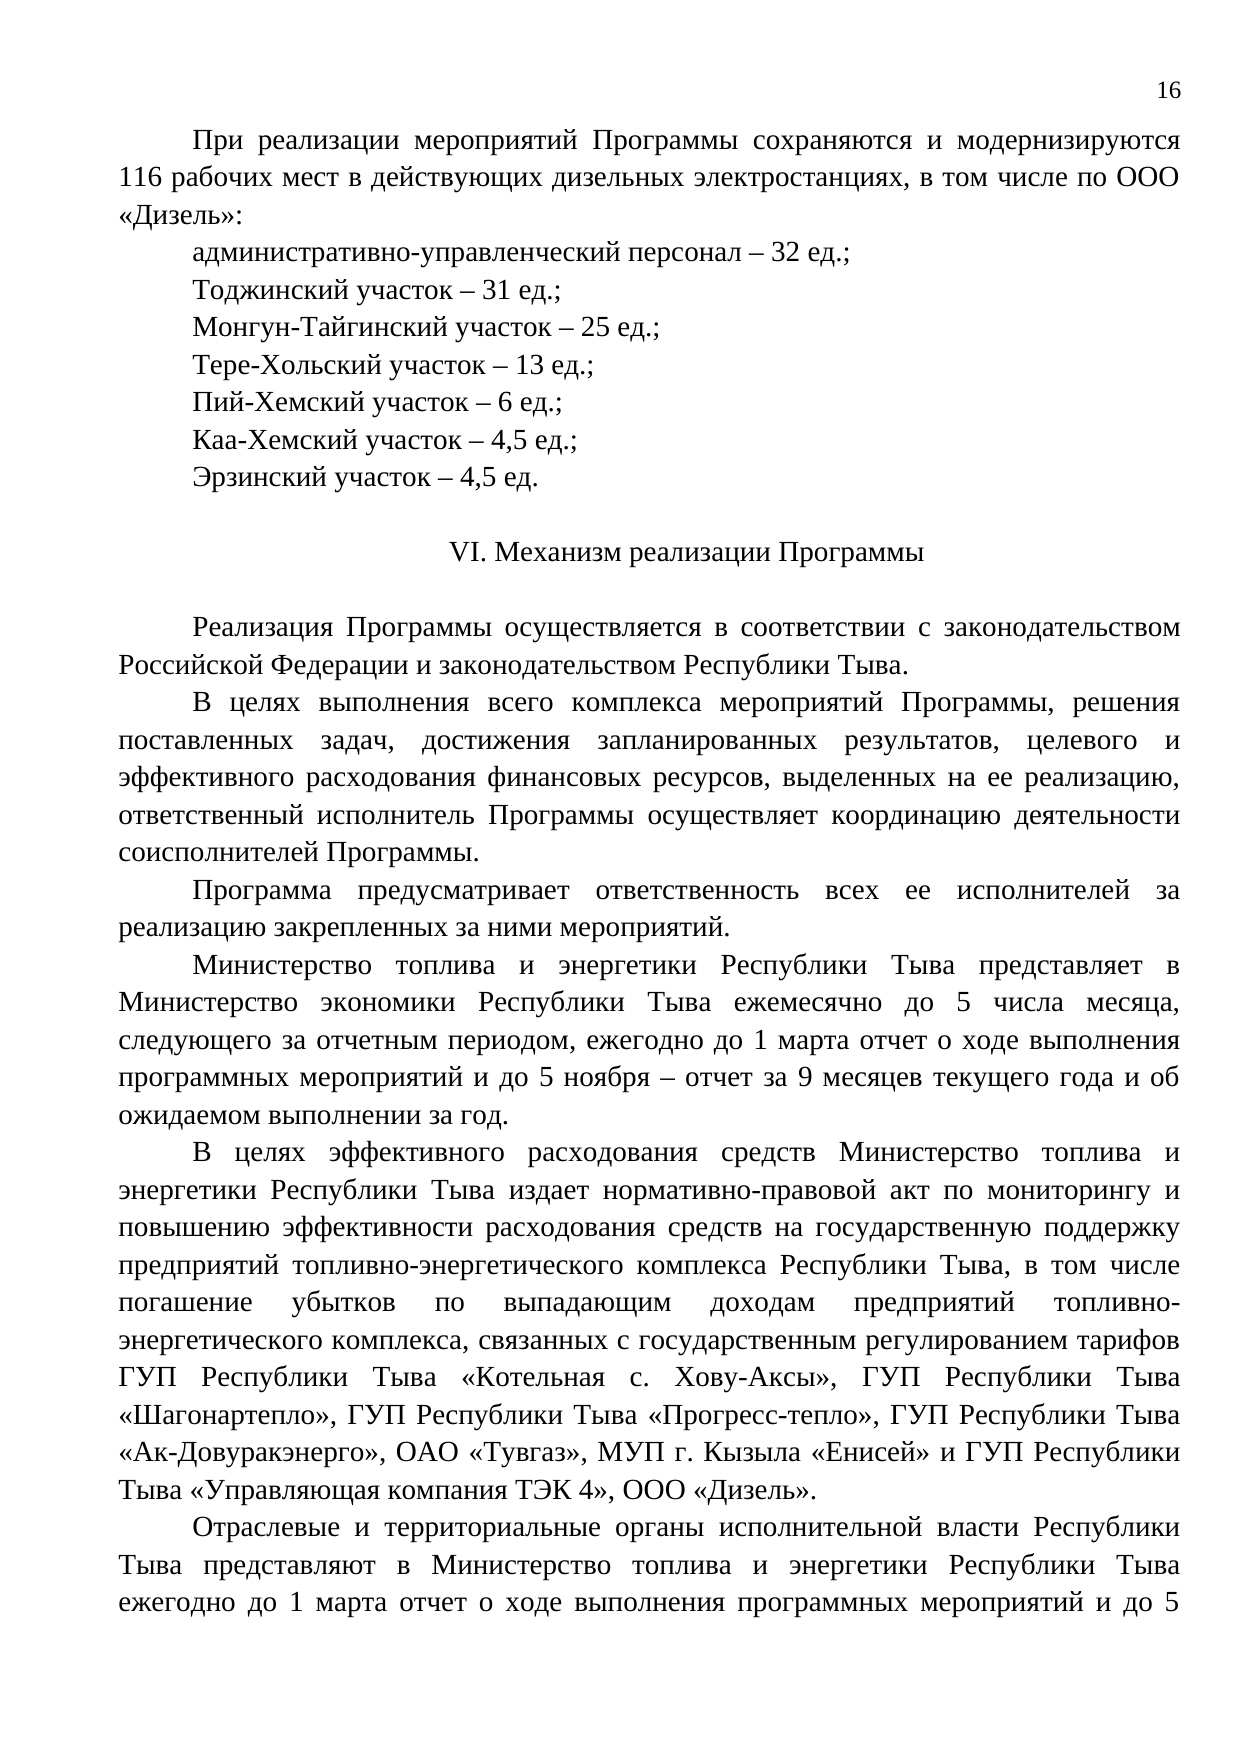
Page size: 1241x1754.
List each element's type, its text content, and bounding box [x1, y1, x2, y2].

text Каа-Хемский участок – 4,5 ед.; [118, 418, 1181, 456]
text Тере-Хольский участок – 13 ед.; [118, 343, 1181, 381]
text В целях эффективного расходования средств Министерство топлива и энергетики Республики Тыва издает нормативно-правовой акт по мониторингу и повышению эффективности расходования средств на государственную поддержку предприятий топливно-энергетического комплекса Республики Тыва, в том числе погашение убытков по выпадающим доходам предприятий топливно-энергетического комплекса, связанных с государственным регулированием тарифов ГУП Республики Тыва «Котельная с. Хову-Аксы», ГУП Республики Тыва «Шагонартепло», ГУП Республики Тыва «Прогресс-тепло», ГУП Республики Тыва «Ак-Довуракэнерго», ОАО «Тувгаз», МУП г. Кызыла «Енисей» и ГУП Республики Тыва «Управляющая компания ТЭК 4», ООО «Дизель». [118, 1131, 1181, 1506]
text административно-управленческий персонал – 32 ед.; [118, 231, 1181, 268]
text Тоджинский участок – 31 ед.; [118, 268, 1181, 306]
text При реализации мероприятий Программы сохраняются и модернизируются 116 рабочих мест в действующих дизельных электростанциях, в том числе по ООО «Дизель»: [118, 118, 1181, 231]
text Министерство топлива и энергетики Республики Тыва представляет в Министерство экономики Республики Тыва ежемесячно до 5 числа месяца, следующего за отчетным периодом, ежегодно до 1 марта отчет о ходе выполнения программных мероприятий и до 5 ноября – отчет за 9 месяцев текущего года и об ожидаемом выполнении за год. [118, 943, 1181, 1131]
text Эрзинский участок – 4,5 ед. [118, 456, 1181, 493]
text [118, 1506, 1181, 1618]
text Программа предусматривает ответственность всех ее исполнителей за реализацию закрепленных за ними мероприятий. [118, 868, 1181, 943]
text Пий-Хемский участок – 6 ед.; [118, 381, 1181, 418]
text В целях выполнения всего комплекса мероприятий Программы, решения поставленных задач, достижения запланированных результатов, целевого и эффективного расходования финансовых ресурсов, выделенных на ее реализацию, ответственный исполнитель Программы осуществляет координацию деятельности соисполнителей Программы. [118, 681, 1181, 868]
text Реализация Программы осуществляется в соответствии с законодательством Российской Федерации и законодательством Республики Тыва. [118, 606, 1181, 681]
title VI. Механизм реализации Программы [118, 531, 1181, 568]
text Монгун-Тайгинский участок – 25 ед.; [118, 306, 1181, 343]
